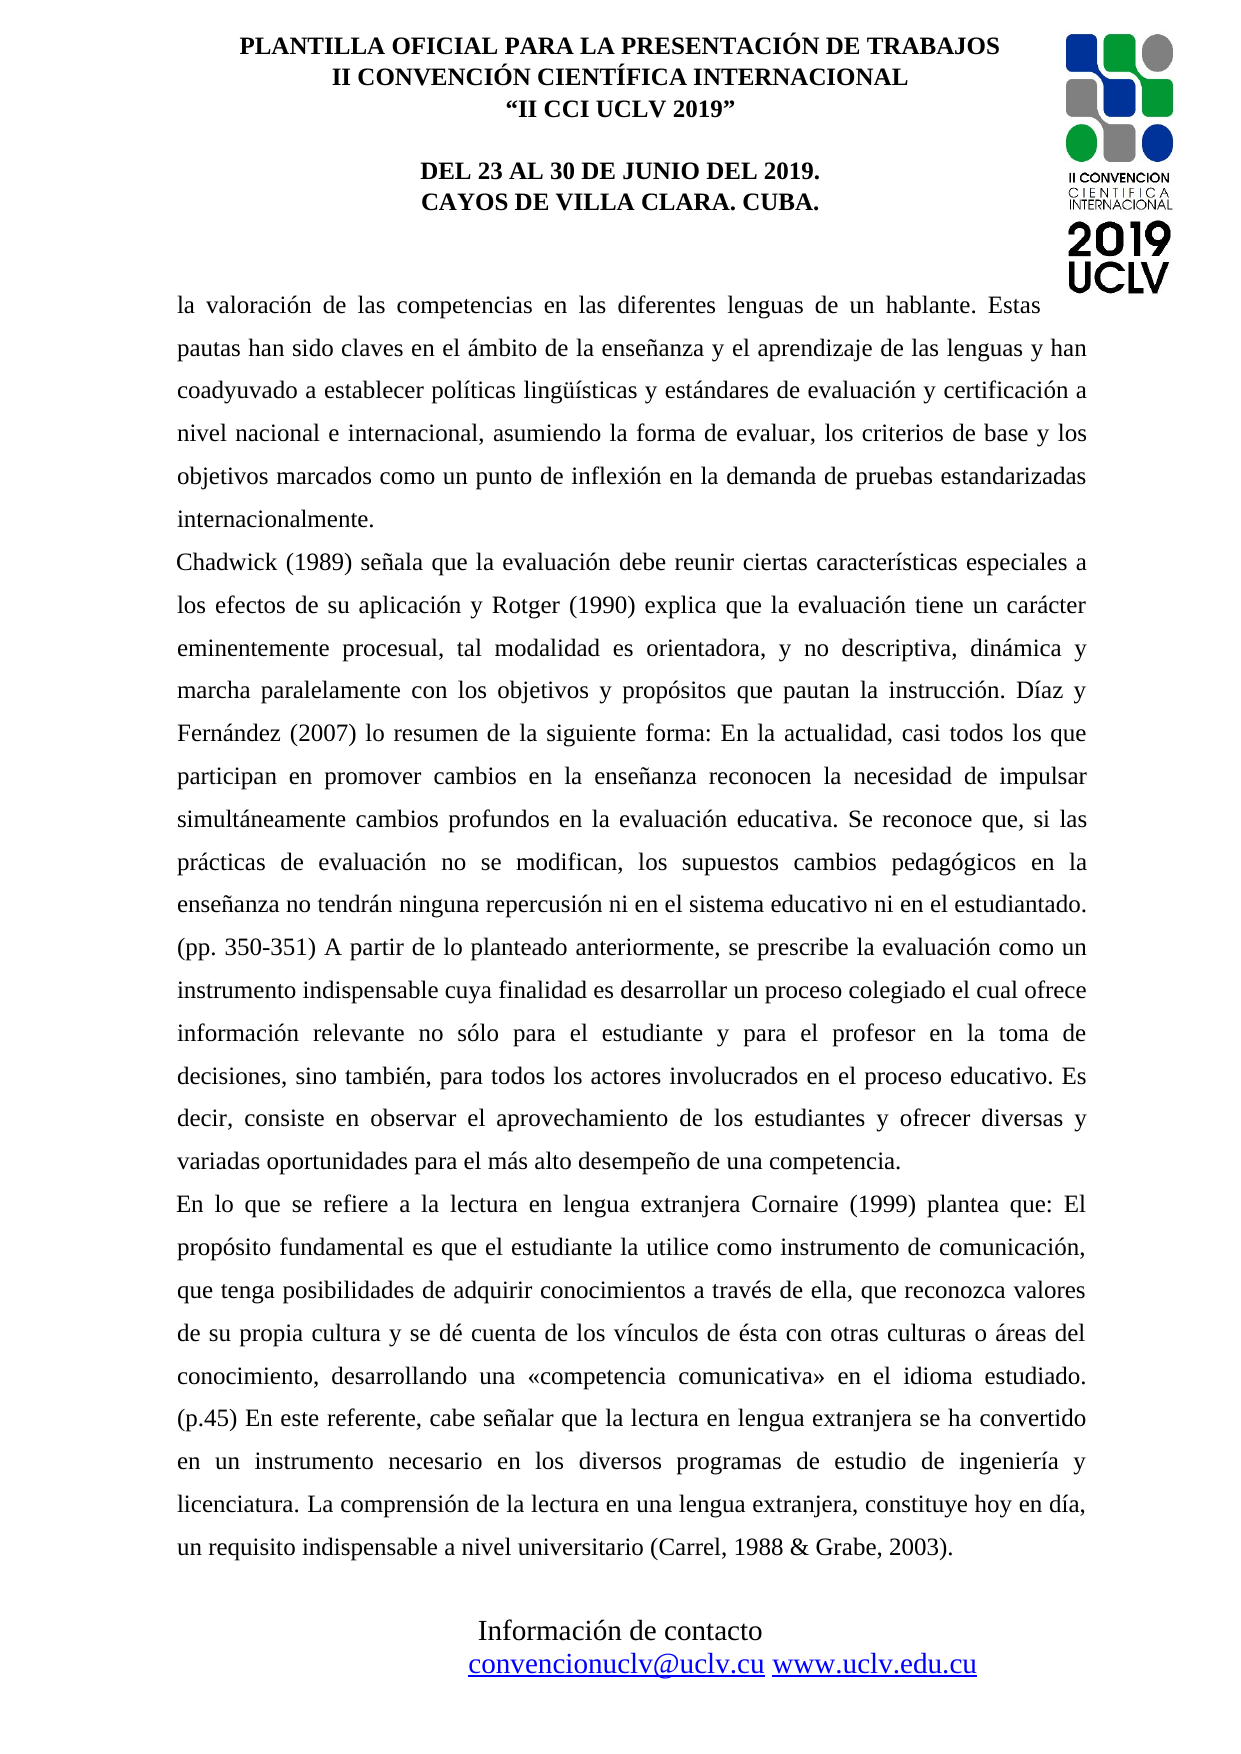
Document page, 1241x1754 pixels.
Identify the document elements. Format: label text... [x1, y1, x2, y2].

text En lo que se refiere a la lectura en lengua extranjera Cornaire (1999) plantea que: El propósito fundamental es que el estudiante la utilice como instrumento de comunicación, que tenga posibilidades de adquirir conocimientos a través de ella, que reconozca valores de su propia cultura y se dé cuenta de los vínculos de ésta con otras culturas o áreas del conocimiento, desarrollando una «competencia comunicativa» en el idioma estudiado. (p.45) En este referente, cabe señalar que la lectura en lengua extranjera se ha convertido en un instrumento necesario en los diversos programas de estudio de ingeniería y licenciatura. La comprensión de la lectura en una lengua extranjera, constituye hoy en día, un requisito indispensable a nivel universitario (Carrel, 1988 & Grabe, 2003). [176, 1189, 1087, 1561]
picture [1060, 31, 1182, 303]
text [176, 290, 1088, 533]
text Chadwick (1989) señala que la evaluación debe reunir ciertas características especiales a los efectos de su aplicación y Rotger (1990) explica que la evaluación tiene un carácter eminentemente procesual, tal modalidad es orientadora, y no descriptiva, dinámica y marcha paralelamente con los objetivos y propósitos que pautan la instrucción. Díaz y Fernández (2007) lo resumen de la siguiente forma: En la actualidad, casi todos los que participan en promover cambios en la enseñanza reconocen la necesidad de impulsar simultáneamente cambios profundos en la evaluación educativa. Se reconoce que, si las prácticas de evaluación no se modifican, los supuestos cambios pedagógicos en la enseñanza no tendrán ninguna repercusión ni en el sistema educativo ni en el estudiantado. (pp. 350-351) A partir de lo planteado anteriormente, se prescribe la evaluación como un instrumento indispensable cuya finalidad es desarrollar un proceso colegiado el cual ofrece información relevante no sólo para el estudiante y para el profesor en la toma de decisiones, sino también, para todos los actores involucrados en el proceso educativo. Es decir, consiste en observar el aprovechamiento de los estudiantes y ofrecer diversas y variadas oportunidades para el más alto desempeño de una competencia. [176, 547, 1088, 1175]
